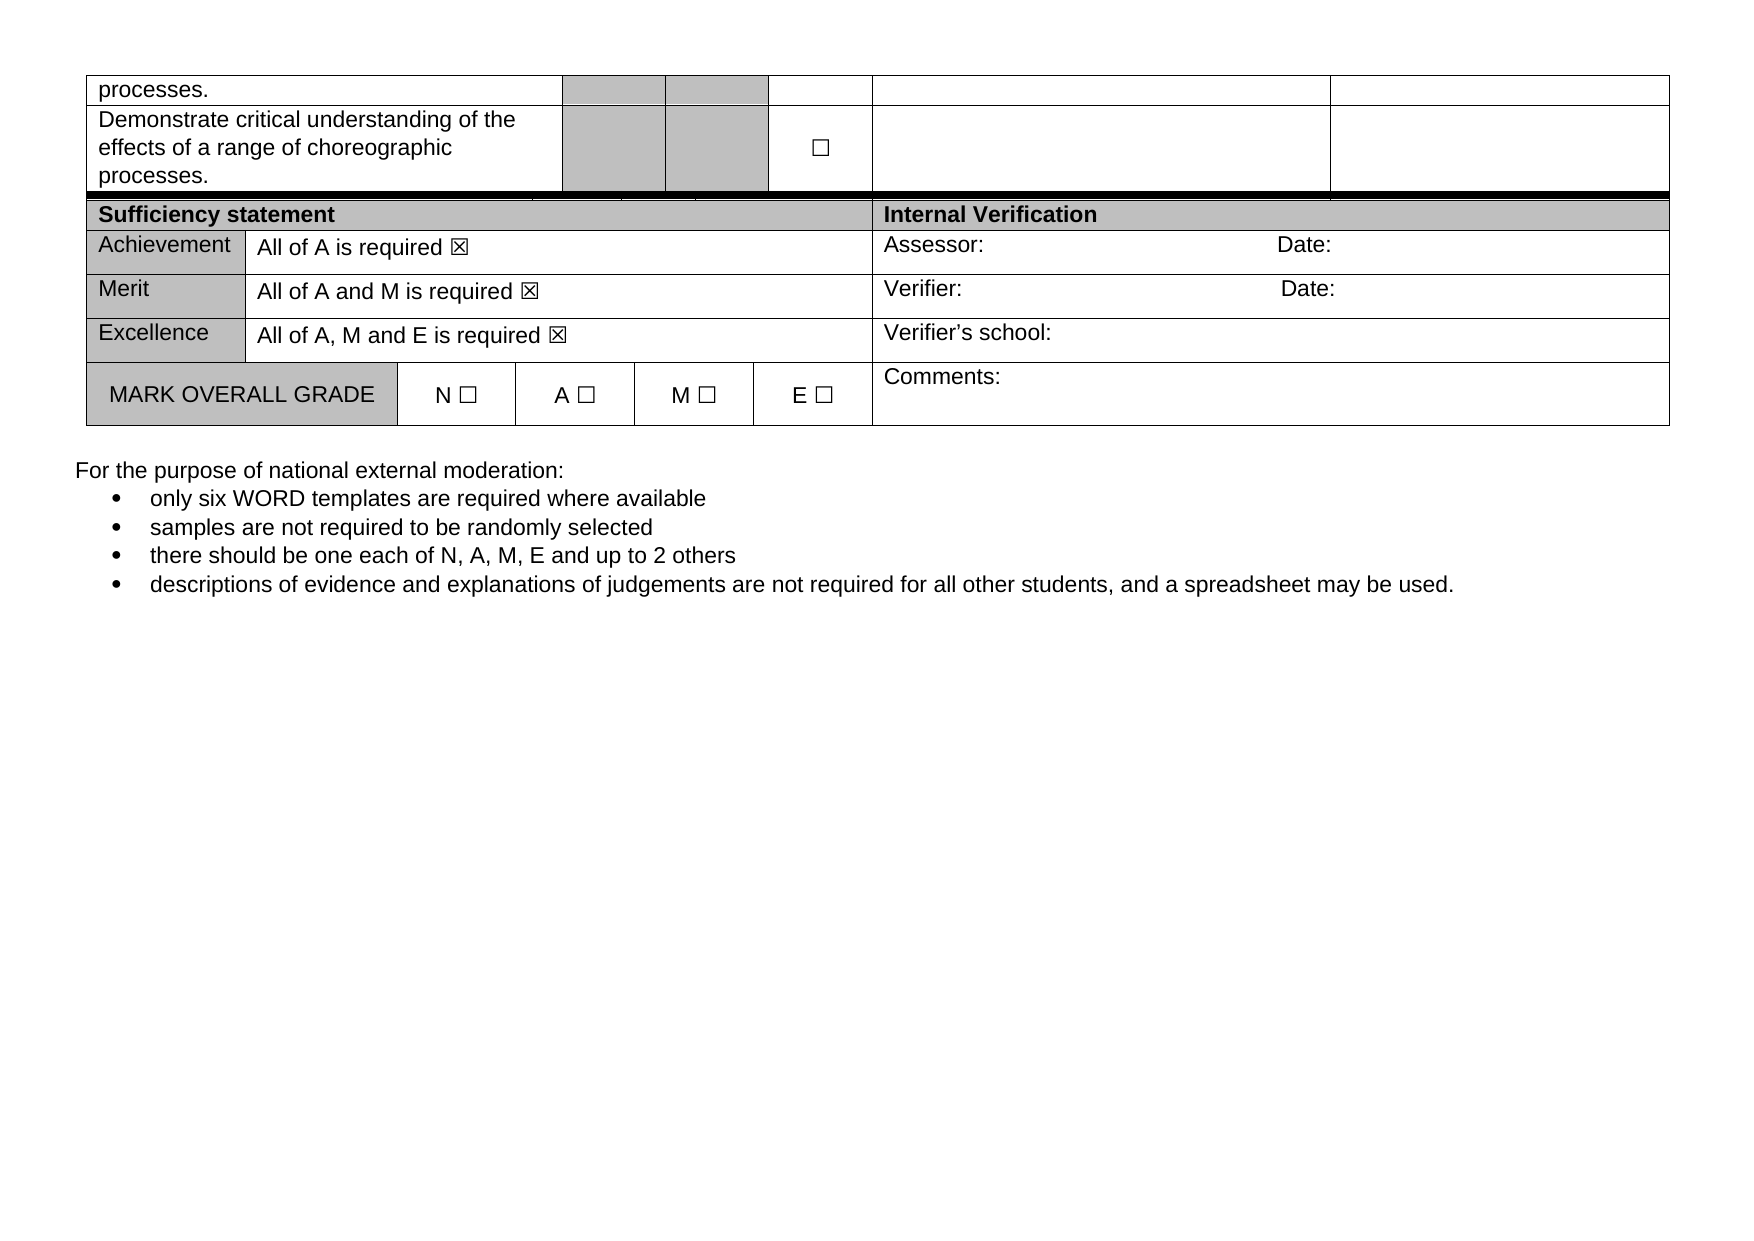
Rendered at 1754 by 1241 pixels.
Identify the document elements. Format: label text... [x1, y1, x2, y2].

table_cell [1331, 76, 1669, 104]
table_cell All of A, M and E is required [246, 319, 872, 362]
table_cell Internal Verification [873, 201, 1669, 230]
text For the purpose of national external moderation: [75, 457, 1679, 483]
table_cell N [398, 363, 515, 425]
table_cell A [516, 363, 634, 425]
table_cell Excellence [87, 319, 245, 362]
table_cell [87, 192, 532, 199]
table_cell [666, 76, 768, 104]
table_cell [563, 106, 665, 191]
table_cell All of A is required [246, 231, 872, 274]
table_cell Sufficiency statement [87, 201, 872, 230]
table_cell M [635, 363, 753, 425]
table_cell E [754, 363, 872, 425]
table_cell [1331, 106, 1669, 191]
list only six WORD templates are required where available [112, 485, 1679, 511]
table_cell [622, 192, 695, 199]
table_cell [563, 76, 665, 104]
list samples are not required to be randomly selected [112, 513, 1679, 540]
table_cell Comments: [873, 363, 1669, 425]
table_cell Assessor: Date: [873, 231, 1669, 274]
table_cell [666, 106, 768, 191]
table_cell Achievement [87, 231, 245, 274]
table_cell Merit [87, 275, 245, 318]
table_cell Verifier’s school: [873, 319, 1669, 362]
table_cell MARK OVERALL GRADE [87, 363, 397, 425]
list there should be one each of N, A, M, E and up to 2 others [112, 542, 1679, 568]
table_cell [533, 192, 621, 199]
table_cell [1331, 192, 1669, 199]
table_cell [696, 192, 872, 199]
table_cell Verifier: Date: [873, 275, 1669, 318]
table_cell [87, 76, 562, 104]
table_cell [873, 192, 1330, 199]
table_cell [873, 76, 1330, 104]
list descriptions of evidence and explanations of judgements are not required for all other students, and a spreadsheet may be used. [112, 570, 1679, 598]
table_cell Demonstrate critical understanding of the effects of a range of choreographic processes. [87, 106, 562, 191]
table_cell All of A and M is required [246, 275, 872, 318]
table_cell [873, 106, 1330, 191]
